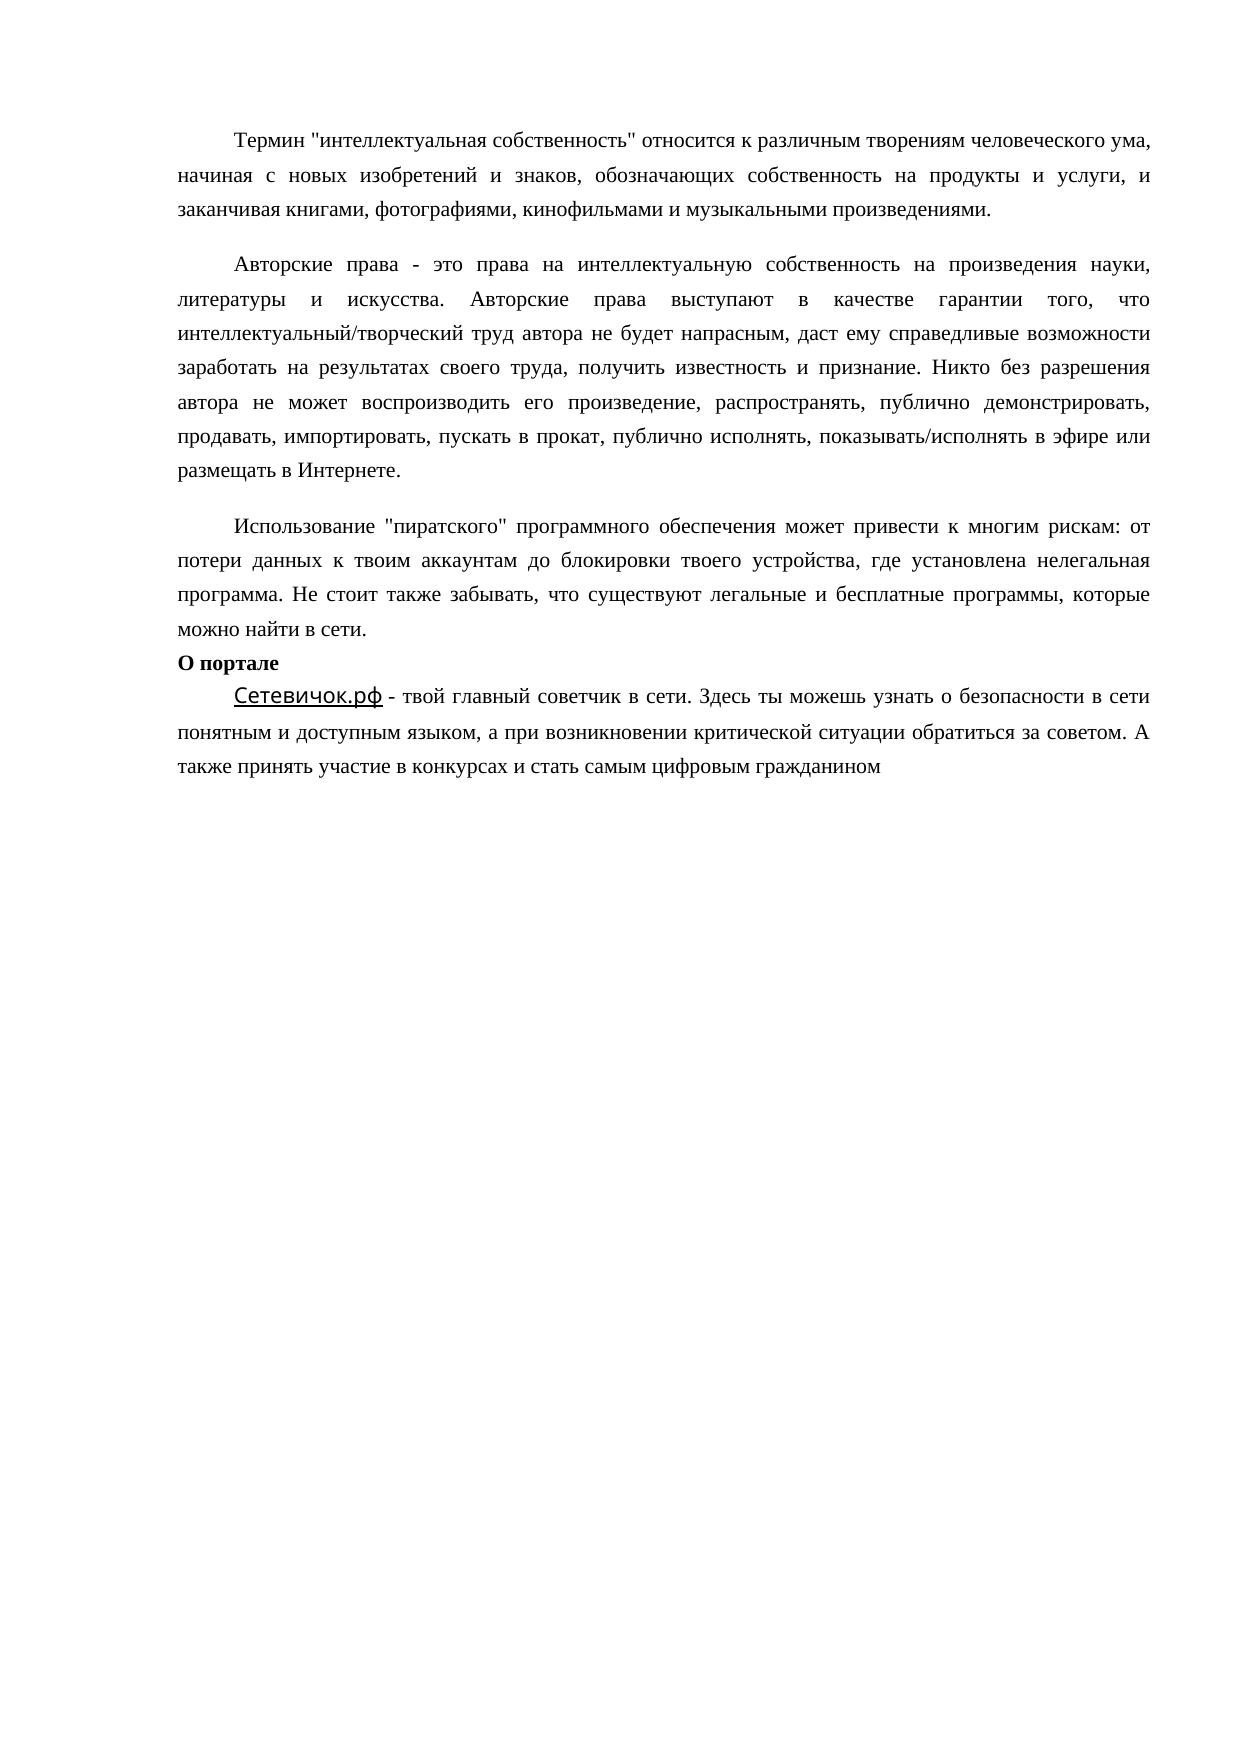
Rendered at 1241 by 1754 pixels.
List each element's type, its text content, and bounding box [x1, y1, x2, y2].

text Сетевичок.рф - твой главный советчик в сети. Здесь ты можешь узнать о безопасности в сети понятным и доступным языком, а при возникновении критической ситуации обратиться за советом. А также принять участие в конкурсах и стать самым цифровым гражданином [177, 675, 1152, 778]
text О портале [177, 641, 1152, 675]
text Авторские права - это права на интеллектуальную собственность на произведения науки, литературы и искусства. Авторские права выступают в качестве гарантии того, что интеллектуальный/творческий труд автора не будет напрасным, даст ему справедливые возможности заработать на результатах своего труда, получить известность и признание. Никто без разрешения автора не может воспроизводить его произведение, распространять, публично демонстрировать, продавать, импортировать, пускать в прокат, публично исполнять, показывать/исполнять в эфире или размещать в Интернете. [177, 242, 1152, 483]
text Термин "интеллектуальная собственность" относится к различным творениям человеческого ума, начиная с новых изобретений и знаков, обозначающих собственность на продукты и услуги, и заканчивая книгами, фотографиями, кинофильмами и музыкальными произведениями. [177, 118, 1152, 221]
text Использование "пиратского" программного обеспечения может привести к многим рискам: от потери данных к твоим аккаунтам до блокировки твоего устройства, где установлена нелегальная программа. Не стоит также забывать, что существуют легальные и бесплатные программы, которые можно найти в сети. [177, 503, 1152, 641]
